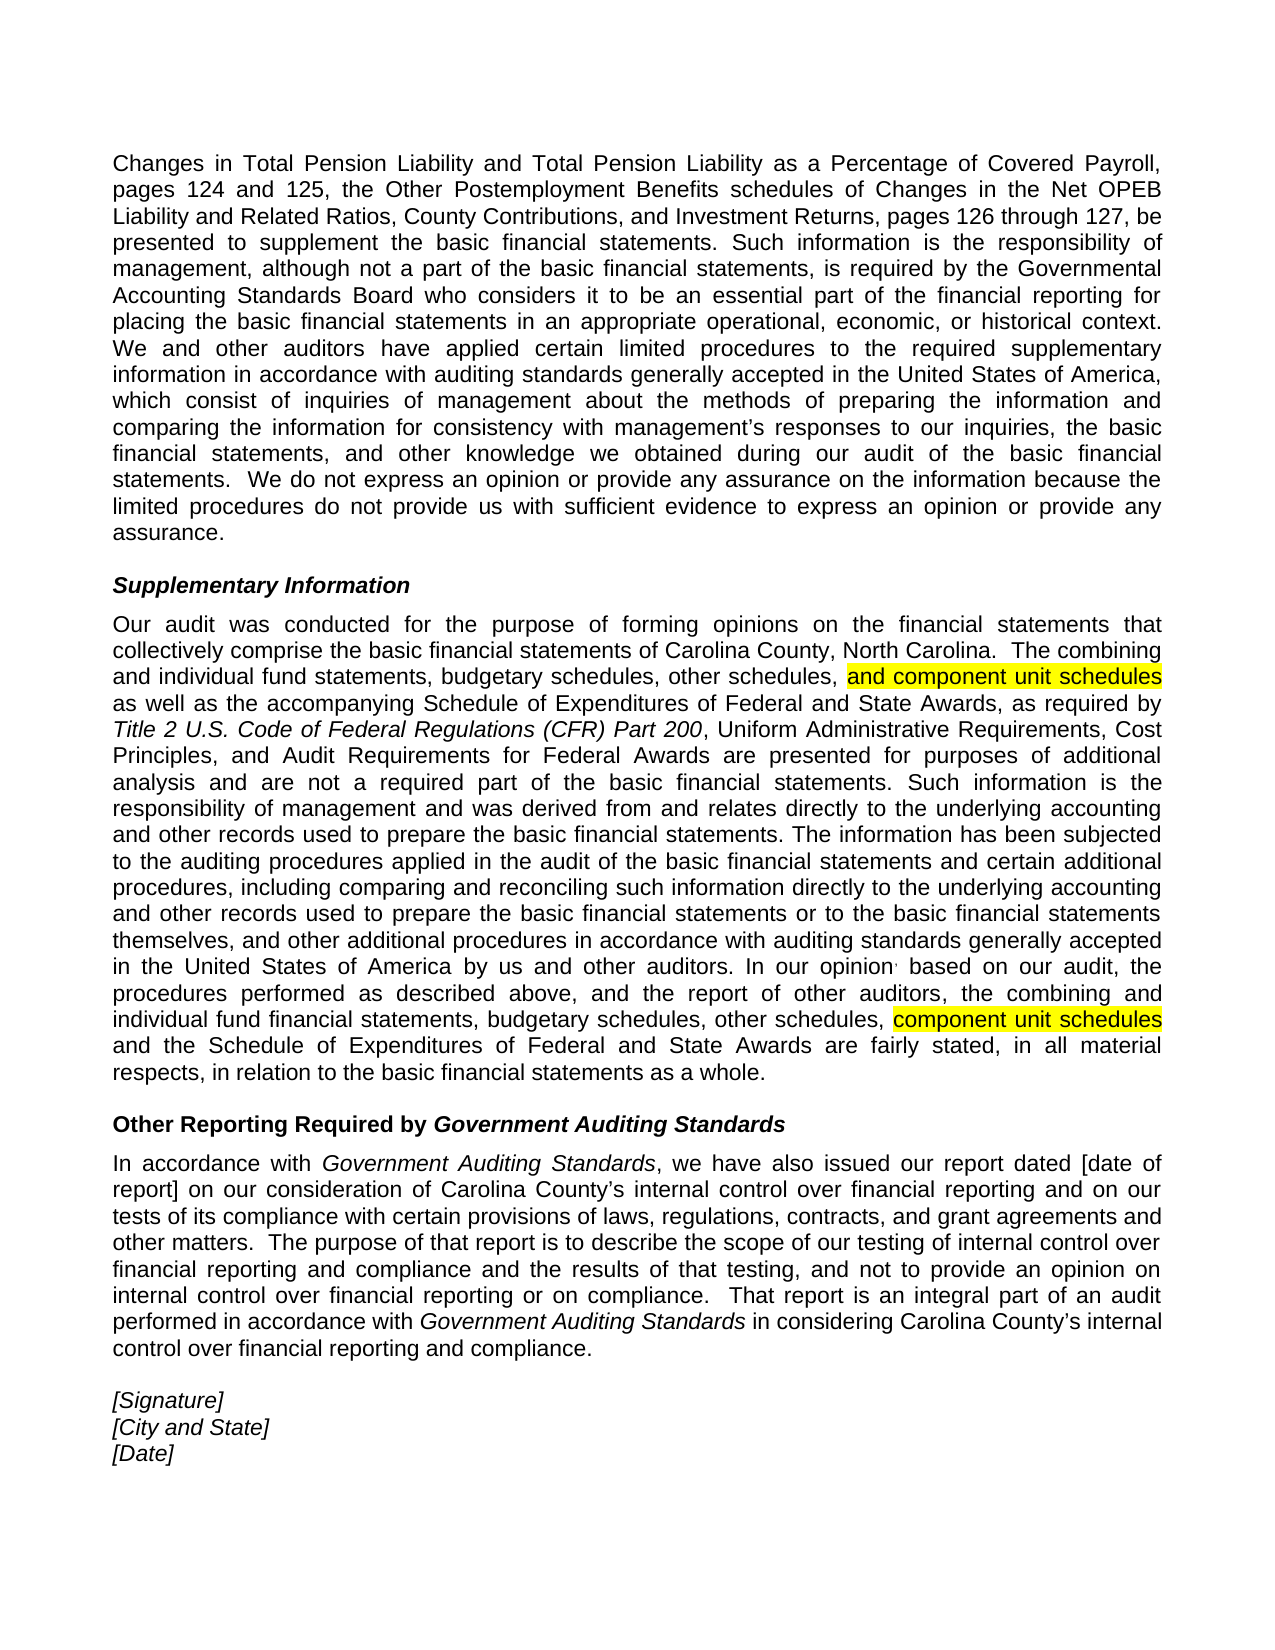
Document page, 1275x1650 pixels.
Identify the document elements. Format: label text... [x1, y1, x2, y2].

text [City and State] [112, 1414, 1162, 1440]
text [112, 150, 1162, 545]
text Supplementary Information [112, 572, 1162, 598]
text [Signature] [112, 1387, 1162, 1414]
text Other Reporting Required by Government Auditing Standards [112, 1111, 1162, 1138]
text In accordance with Government Auditing Standards, we have also issued our report dated [date of report] on our consideration of Carolina County’s internal control over financial reporting and on our tests of its compliance with certain provisions of laws, regulations, contracts, and grant agreements and other matters. The purpose of that report is to describe the scope of our testing of internal control over financial reporting and compliance and the results of that testing, and not to provide an opinion on internal control over financial reporting or on compliance. That report is an integral part of an audit performed in accordance with Government Auditing Standards in considering Carolina County’s internal control over financial reporting and compliance. [112, 1150, 1162, 1361]
text Our audit was conducted for the purpose of forming opinions on the financial statements that collectively comprise the basic financial statements of Carolina County, North Carolina. The combining and individual fund statements, budgetary schedules, other schedules, and component unit schedules as well as the accompanying Schedule of Expenditures of Federal and State Awards, as required by Title 2 U.S. Code of Federal Regulations (CFR) Part 200, Uniform Administrative Requirements, Cost Principles, and Audit Requirements for Federal Awards are presented for purposes of additional analysis and are not a required part of the basic financial statements. Such information is the responsibility of management and was derived from and relates directly to the underlying accounting and other records used to prepare the basic financial statements. The information has been subjected to the auditing procedures applied in the audit of the basic financial statements and certain additional procedures, including comparing and reconciling such information directly to the underlying accounting and other records used to prepare the basic financial statements or to the basic financial statements themselves, and other additional procedures in accordance with auditing standards generally accepted in the United States of America by us and other auditors. In our opinion, based on our audit, the procedures performed as described above, and the report of other auditors, the combining and individual fund financial statements, budgetary schedules, other schedules, component unit schedules and the Schedule of Expenditures of Federal and State Awards are fairly stated, in all material respects, in relation to the basic financial statements as a whole. [112, 611, 1162, 1085]
text [Date] [112, 1440, 1162, 1466]
